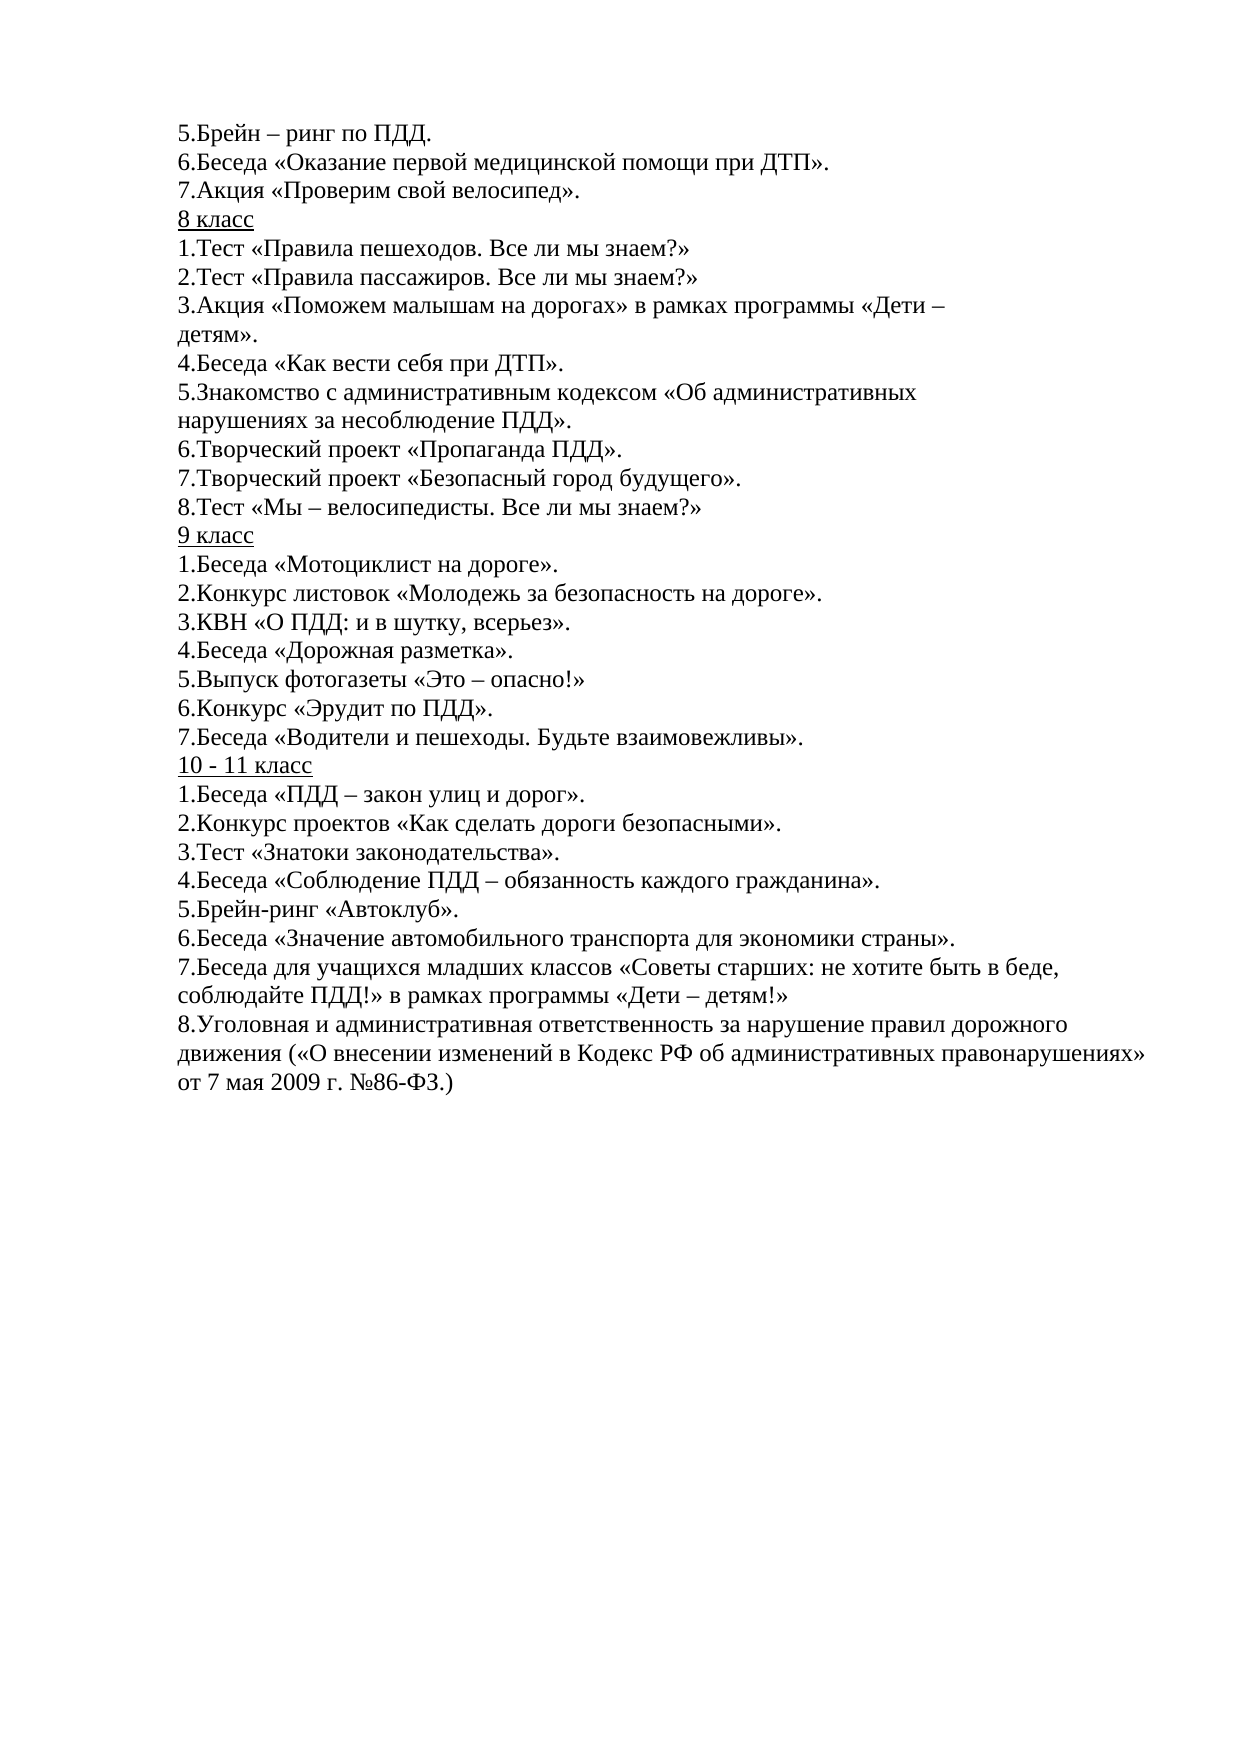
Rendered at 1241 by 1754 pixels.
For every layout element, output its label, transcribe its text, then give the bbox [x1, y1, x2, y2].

text 7.Творческий проект «Безопасный город будущего». [177, 463, 1152, 492]
text 1.Беседа «ПДД – закон улиц и дорог». [177, 779, 1152, 808]
text 8 класс [177, 204, 1152, 233]
text 8.Тест «Мы – велосипедисты. Все ли мы знаем?» [177, 492, 1152, 521]
text 7.Беседа «Водители и пешеходы. Будьте взаимовежливы». [177, 722, 1152, 751]
text 6.Конкурс «Эрудит по ПДД». [177, 693, 1152, 722]
text 6.Беседа «Оказание первой медицинской помощи при ДТП». [177, 147, 1152, 176]
text 5.Знакомство с административным кодексом «Об административных [177, 377, 1152, 406]
text 5.Выпуск фотогазеты «Это – опасно!» [177, 664, 1152, 693]
text 6.Беседа «Значение автомобильного транспорта для экономики страны». [177, 923, 1152, 952]
text 3.Тест «Знатоки законодательства». [177, 837, 1152, 866]
text 5.Брейн – ринг по ПДД. [177, 118, 1152, 147]
text 8.Уголовная и административная ответственность за нарушение правил дорожного движения («О внесении изменений в Кодекс РФ об административных правонарушениях» от 7 мая 2009 г. №86-ФЗ.) [177, 1009, 1152, 1096]
text детям». [177, 319, 1152, 348]
text 7.Беседа для учащихся младших классов «Советы старших: не хотите быть в беде, соблюдайте ПДД!» в рамках программы «Дети – детям!» [177, 952, 1152, 1009]
text 1.Тест «Правила пешеходов. Все ли мы знаем?» [177, 233, 1152, 262]
text 10 - 11 класс [177, 751, 1152, 779]
text 2.Тест «Правила пассажиров. Все ли мы знаем?» [177, 262, 1152, 291]
text 4.Беседа «Соблюдение ПДД – обязанность каждого гражданина». [177, 866, 1152, 894]
text 4.Беседа «Как вести себя при ДТП». [177, 348, 1152, 377]
text 2.Конкурс проектов «Как сделать дороги безопасными». [177, 808, 1152, 837]
text 2.Конкурс листовок «Молодежь за безопасность на дороге». [177, 578, 1152, 607]
text 5.Брейн-ринг «Автоклуб». [177, 894, 1152, 923]
text 4.Беседа «Дорожная разметка». [177, 636, 1152, 664]
text 7.Акция «Проверим свой велосипед». [177, 176, 1152, 204]
text нарушениях за несоблюдение ПДД». [177, 406, 1152, 434]
text 3.КВН «О ПДД: и в шутку, всерьез». [177, 607, 1152, 636]
text 6.Творческий проект «Пропаганда ПДД». [177, 434, 1152, 463]
text 3.Акция «Поможем малышам на дорогах» в рамках программы «Дети – [177, 291, 1152, 319]
text 9 класс [177, 521, 1152, 549]
text 1.Беседа «Мотоциклист на дороге». [177, 549, 1152, 578]
